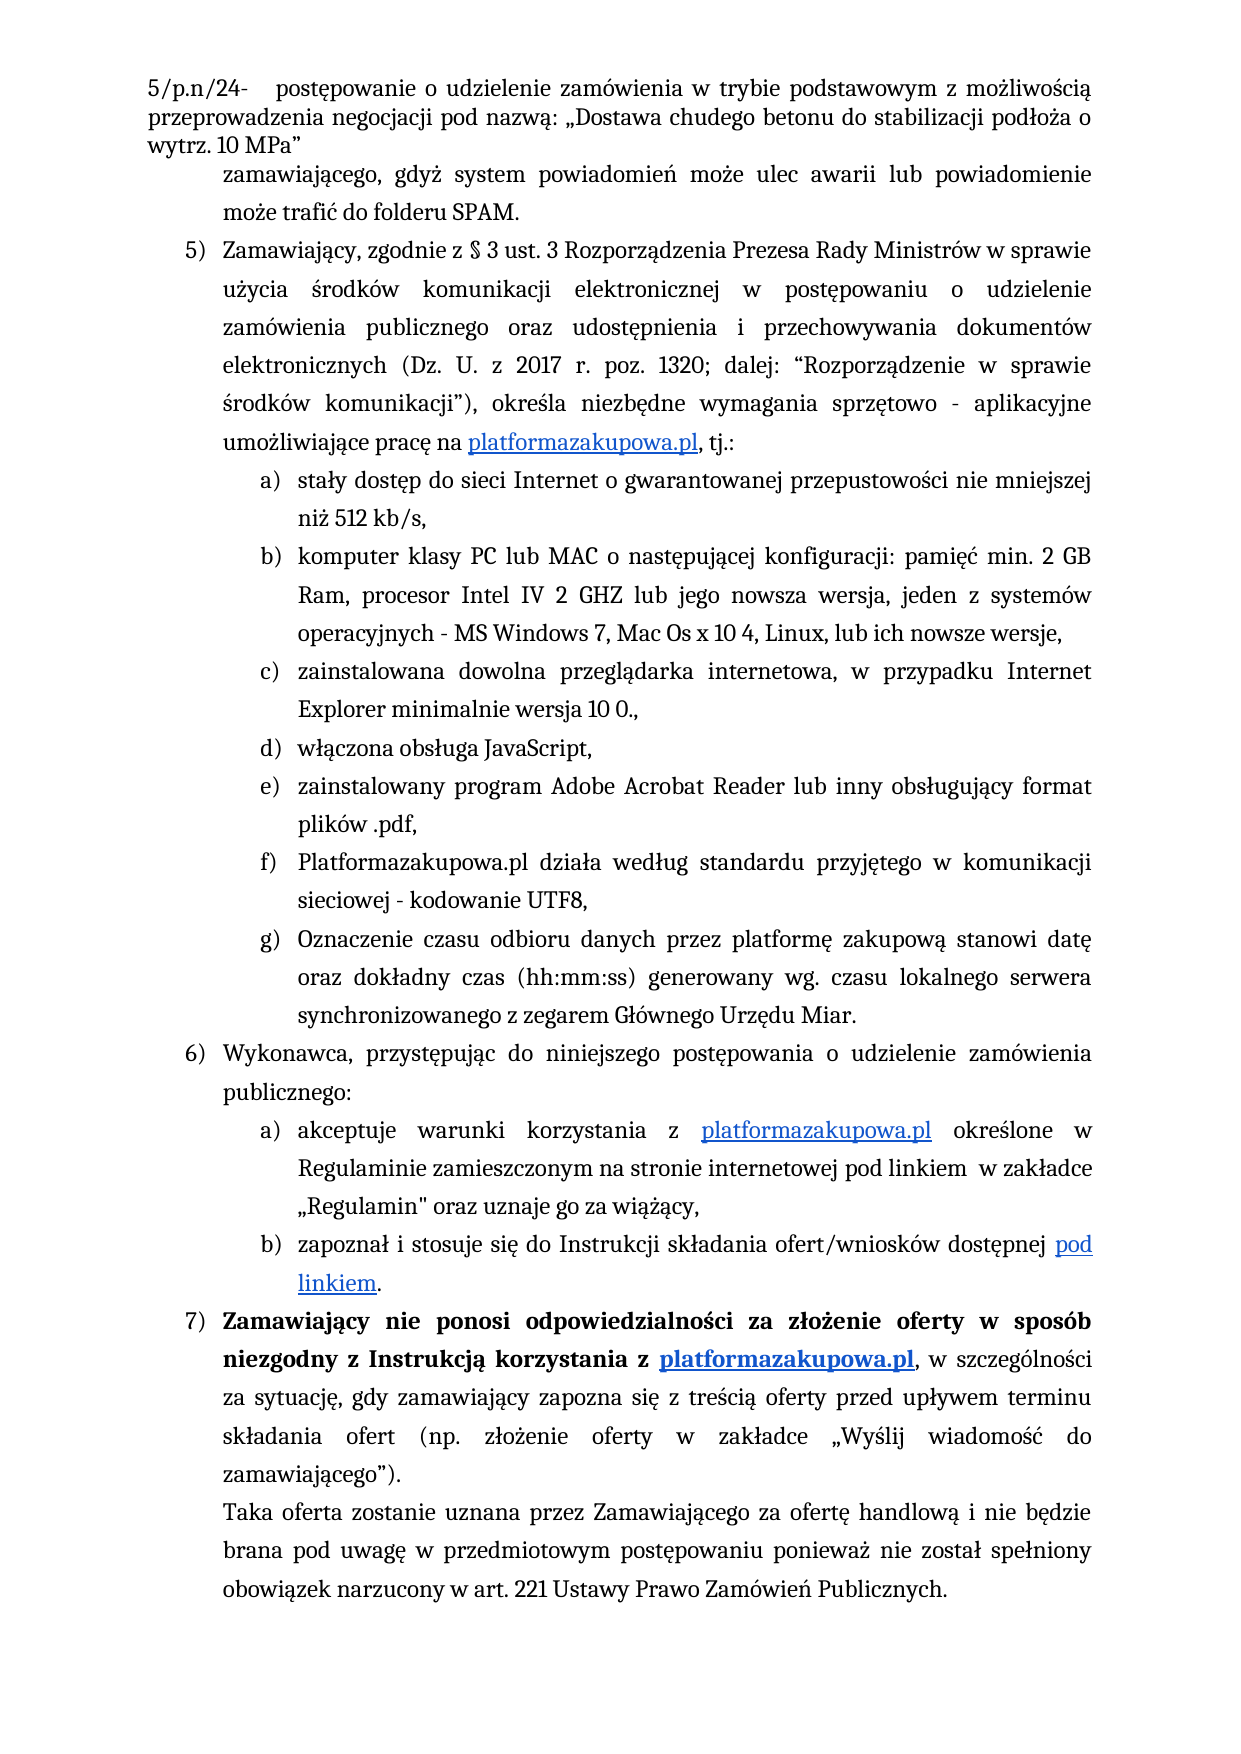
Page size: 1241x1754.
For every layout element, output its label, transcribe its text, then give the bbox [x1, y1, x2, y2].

list włączona obsługa JavaScript, [260, 733, 1093, 762]
list Platformazakupowa.pl działa według standardu przyjętego w komunikacji sieciowej - kodowanie UTF8, [260, 848, 1093, 915]
list akceptuje warunki korzystania z platformazakupowa.pl określone w Regulaminie zamieszczonym na stronie internetowej pod linkiem w zakładce „Regulamin" oraz uznaje go za wiążący, [260, 1116, 1093, 1221]
list zapoznał i stosuje się do Instrukcji składania ofert/wniosków dostępnej pod linkiem. [260, 1230, 1093, 1297]
list stały dostęp do sieci Internet o gwarantowanej przepustowości nie mniejszej niż 512 kb/s, [260, 466, 1093, 533]
list Oznaczenie czasu odbioru danych przez platformę zakupową stanowi datę oraz dokładny czas (hh:mm:ss) generowany wg. czasu lokalnego serwera synchronizowanego z zegarem Głównego Urzędu Miar. [260, 924, 1093, 1030]
list zainstalowana dowolna przeglądarka internetowa, w przypadku Internet Explorer minimalnie wersja 10 0., [260, 657, 1093, 724]
list Wykonawca, przystępując do niniejszego postępowania o udzielenie zamówienia publicznego: [185, 1039, 1093, 1106]
list zainstalowany program Adobe Acrobat Reader lub inny obsługujący format plików .pdf, [260, 772, 1093, 839]
list komputer klasy PC lub MAC o następującej konfiguracji: pamięć min. 2 GB Ram, procesor Intel IV 2 GHZ lub jego nowsza wersja, jeden z systemów operacyjnych - MS Windows 7, Mac Os x 10 4, Linux, lub ich nowsze wersje, [260, 542, 1093, 647]
list Zamawiający, zgodnie z § 3 ust. 3 Rozporządzenia Prezesa Rady Ministrów w sprawie użycia środków komunikacji elektronicznej w postępowaniu o udzielenie zamówienia publicznego oraz udostępnienia i przechowywania dokumentów elektronicznych (Dz. U. z 2017 r. poz. 1320; dalej: “Rozporządzenie w sprawie środków komunikacji”), określa niezbędne wymagania sprzętowo - aplikacyjne umożliwiające pracę na platformazakupowa.pl, tj.: [185, 236, 1093, 456]
list Zamawiający nie ponosi odpowiedzialności za złożenie oferty w sposób niezgodny z Instrukcją korzystania z platformazakupowa.pl, w szczególności za sytuację, gdy zamawiający zapozna się z treścią oferty przed upływem terminu składania ofert (np. złożenie oferty w zakładce „Wyślij wiadomość do zamawiającego”). Taka oferta zostanie uznana przez Zamawiającego za ofertę handlową i nie będzie brana pod uwagę w przedmiotowym postępowaniu ponieważ nie został spełniony obowiązek narzucony w art. 221 Ustawy Prawo Zamówień Publicznych. [185, 1307, 1093, 1603]
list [185, 160, 1093, 227]
